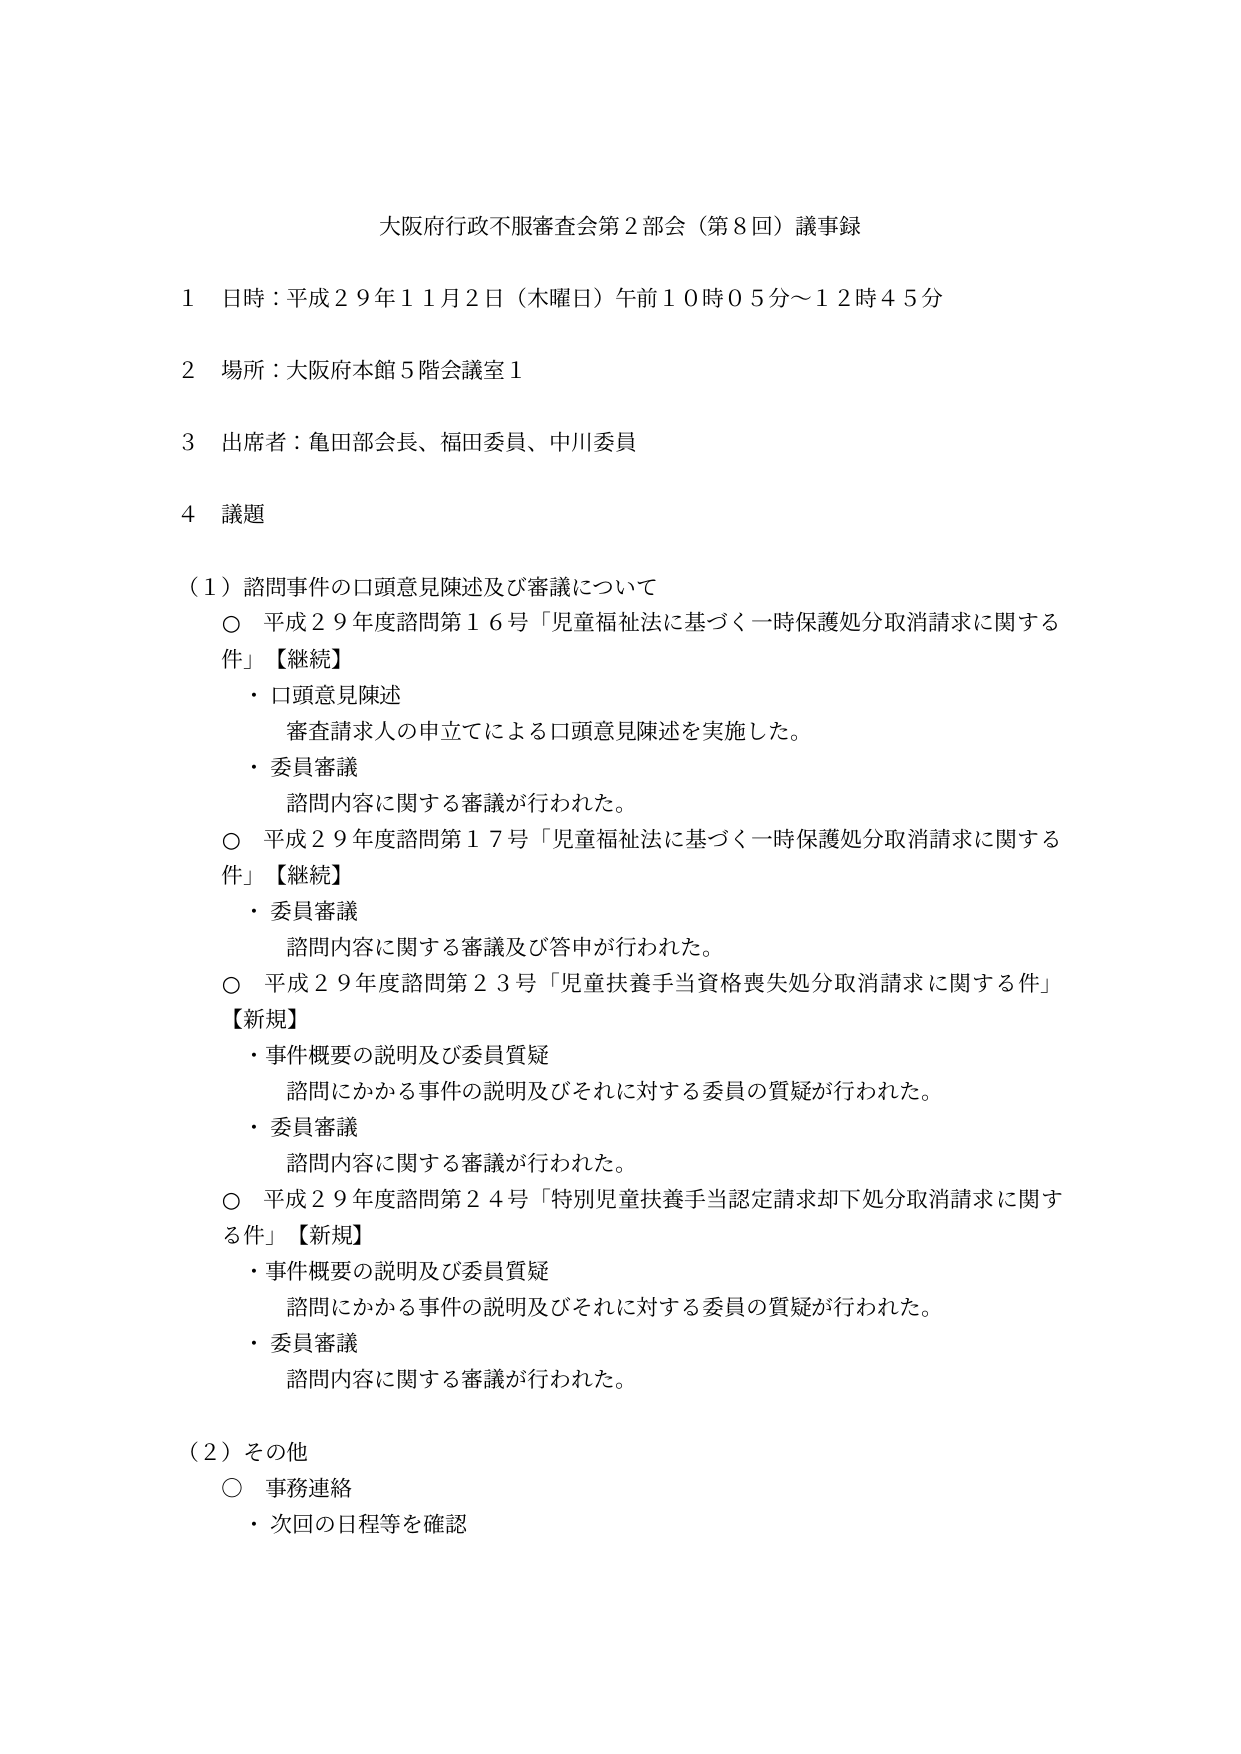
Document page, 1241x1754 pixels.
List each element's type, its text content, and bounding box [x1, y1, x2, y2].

text ○ 平成２９年度諮問第１７号「児童福祉法に基づく一時保護処分取消請求に関する件」【継続】 [221, 820, 1063, 892]
text ○ 平成２９年度諮問第１６号「児童福祉法に基づく一時保護処分取消請求に関する件」【継続】 [221, 603, 1063, 676]
text （２）その他 [177, 1432, 1063, 1468]
text ４ 議題 [177, 495, 1063, 531]
text ・ 委員審議 [177, 748, 1063, 784]
text ・ 委員審議 [177, 892, 1063, 928]
text ・ 委員審議 [177, 1108, 1063, 1144]
text ・ 口頭意見陳述 [177, 676, 1063, 712]
text １ 日時：平成２９年１１月２日（木曜日）午前１０時０５分～１２時４５分 [177, 279, 1063, 315]
text 諮問にかかる事件の説明及びそれに対する委員の質疑が行われた。 [177, 1072, 1063, 1108]
text ・ 次回の日程等を確認 [177, 1504, 1063, 1541]
text ・ 委員審議 [177, 1324, 1063, 1360]
text ○ 平成２９年度諮問第２４号「特別児童扶養手当認定請求却下処分取消請求に関する件」【新規】 [221, 1180, 1063, 1252]
text ２ 場所：大阪府本館５階会議室１ [177, 351, 1063, 387]
text 大阪府行政不服審査会第２部会（第８回）議事録 [177, 207, 1063, 243]
text 諮問内容に関する審議及び答申が行われた。 [177, 928, 1063, 964]
text 諮問内容に関する審議が行われた。 [177, 1360, 1063, 1396]
text 諮問内容に関する審議が行われた。 [177, 1144, 1063, 1180]
text ○ 事務連絡 [177, 1468, 1063, 1504]
text ・事件概要の説明及び委員質疑 [177, 1036, 1063, 1072]
text （１）諮問事件の口頭意見陳述及び審議について [177, 567, 1063, 603]
text ３ 出席者：亀田部会長、福田委員、中川委員 [177, 423, 1063, 459]
text 諮問にかかる事件の説明及びそれに対する委員の質疑が行われた。 [177, 1288, 1063, 1324]
text 審査請求人の申立てによる口頭意見陳述を実施した。 [177, 712, 1063, 748]
text ・事件概要の説明及び委員質疑 [177, 1252, 1063, 1288]
text 諮問内容に関する審議が行われた。 [177, 784, 1063, 820]
text ○ 平成２９年度諮問第２３号「児童扶養手当資格喪失処分取消請求に関する件」【新規】 [221, 964, 1063, 1036]
